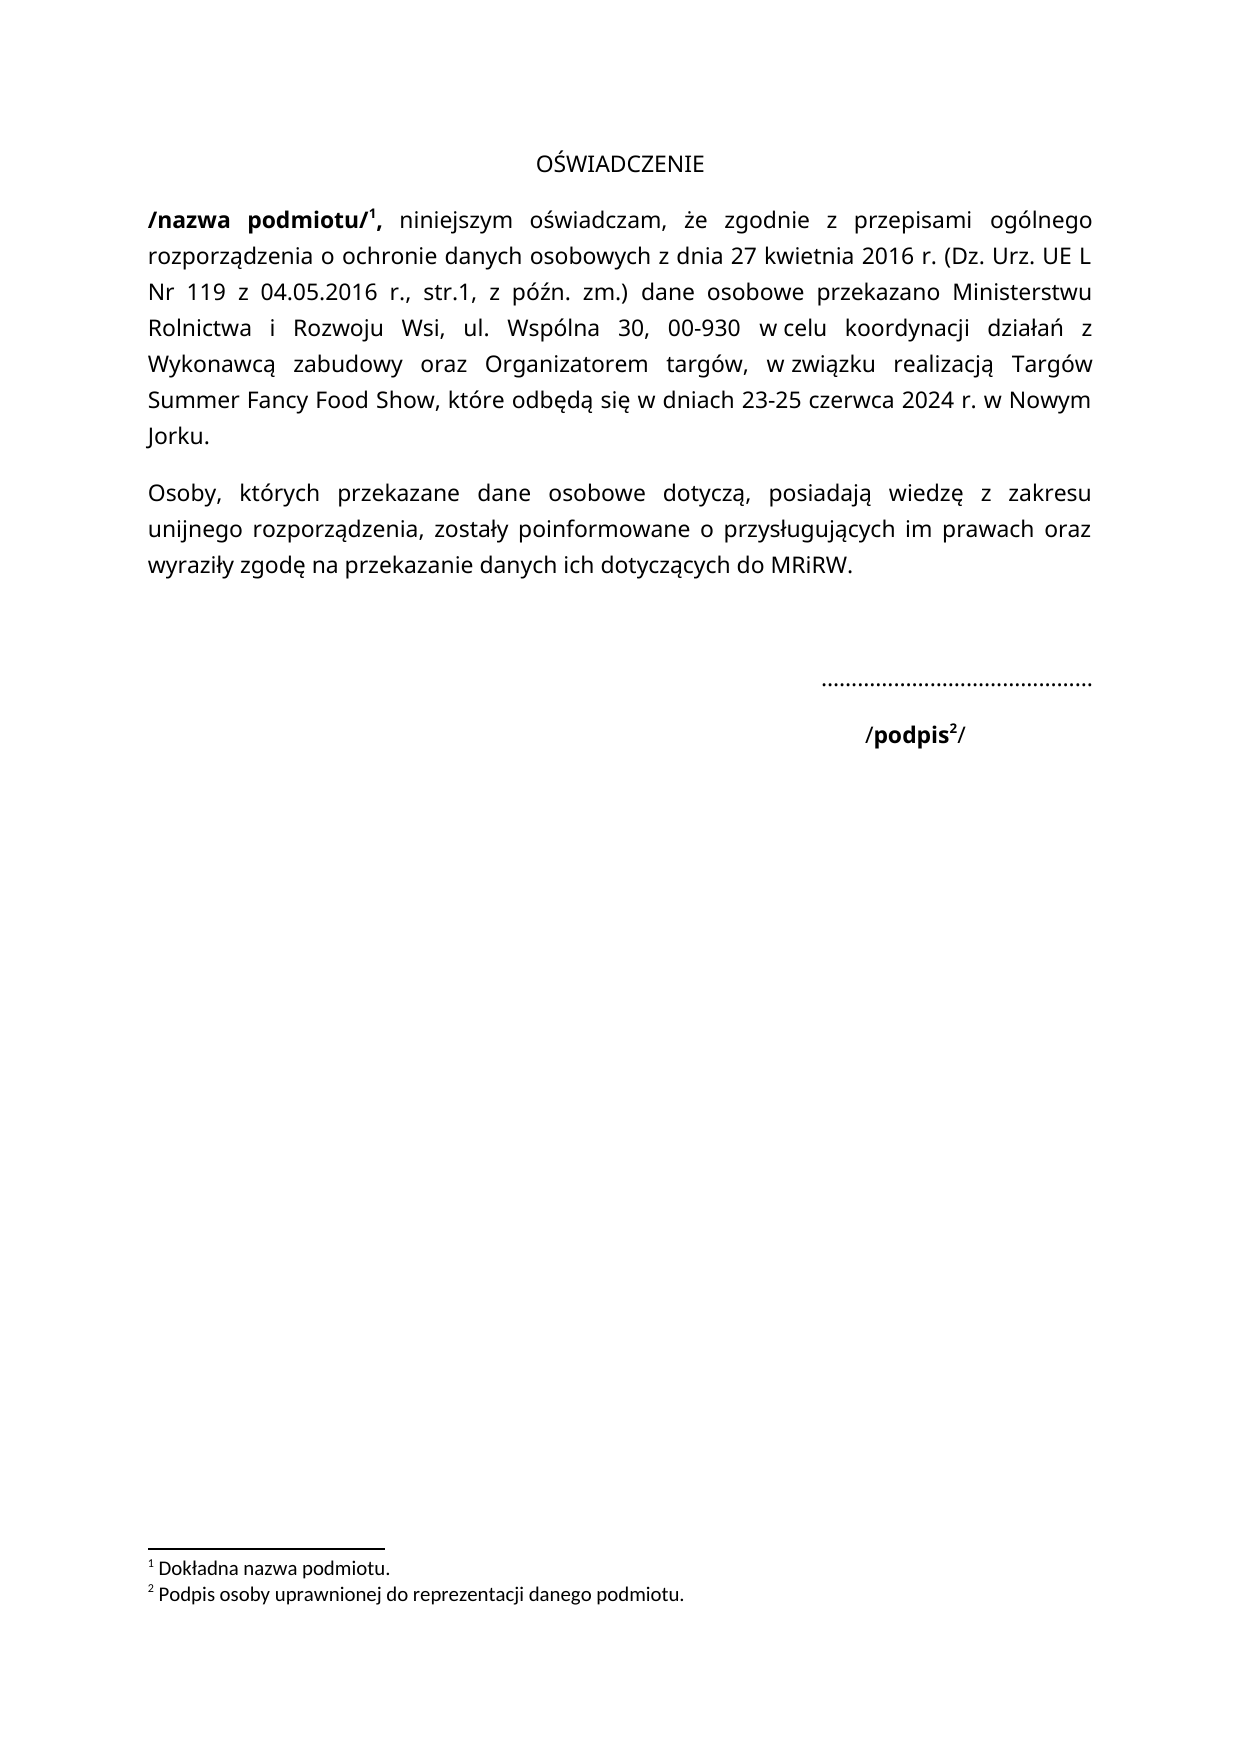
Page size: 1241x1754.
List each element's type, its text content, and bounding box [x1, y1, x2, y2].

text OŚWIADCZENIE [148, 148, 1093, 179]
text /nazwa podmiotu/, niniejszym oświadczam, że zgodnie z przepisami ogólnego rozporządzenia o ochronie danych osobowych z dnia 27 kwietnia 2016 r. (Dz. Urz. UE L Nr 119 z 04.05.2016 r., str.1, z późn. zm.) dane osobowe przekazano Ministerstwu Rolnictwa i Rozwoju Wsi, ul. Wspólna 30, 00-930 w celu koordynacji działań z Wykonawcą zabudowy oraz Organizatorem targów, w związku realizacją Targów Summer Fancy Food Show, które odbędą się w dniach 23-25 czerwca 2024 r. w Nowym Jorku. [148, 204, 1093, 451]
text ……………………………………… [148, 662, 1093, 693]
text /podpis/ [738, 719, 1093, 750]
text Osoby, których przekazane dane osobowe dotyczą, posiadają wiedzę z zakresu unijnego rozporządzenia, zostały poinformowane o przysługujących im prawach oraz wyraziły zgodę na przekazanie danych ich dotyczących do MRiRW. [148, 477, 1093, 580]
